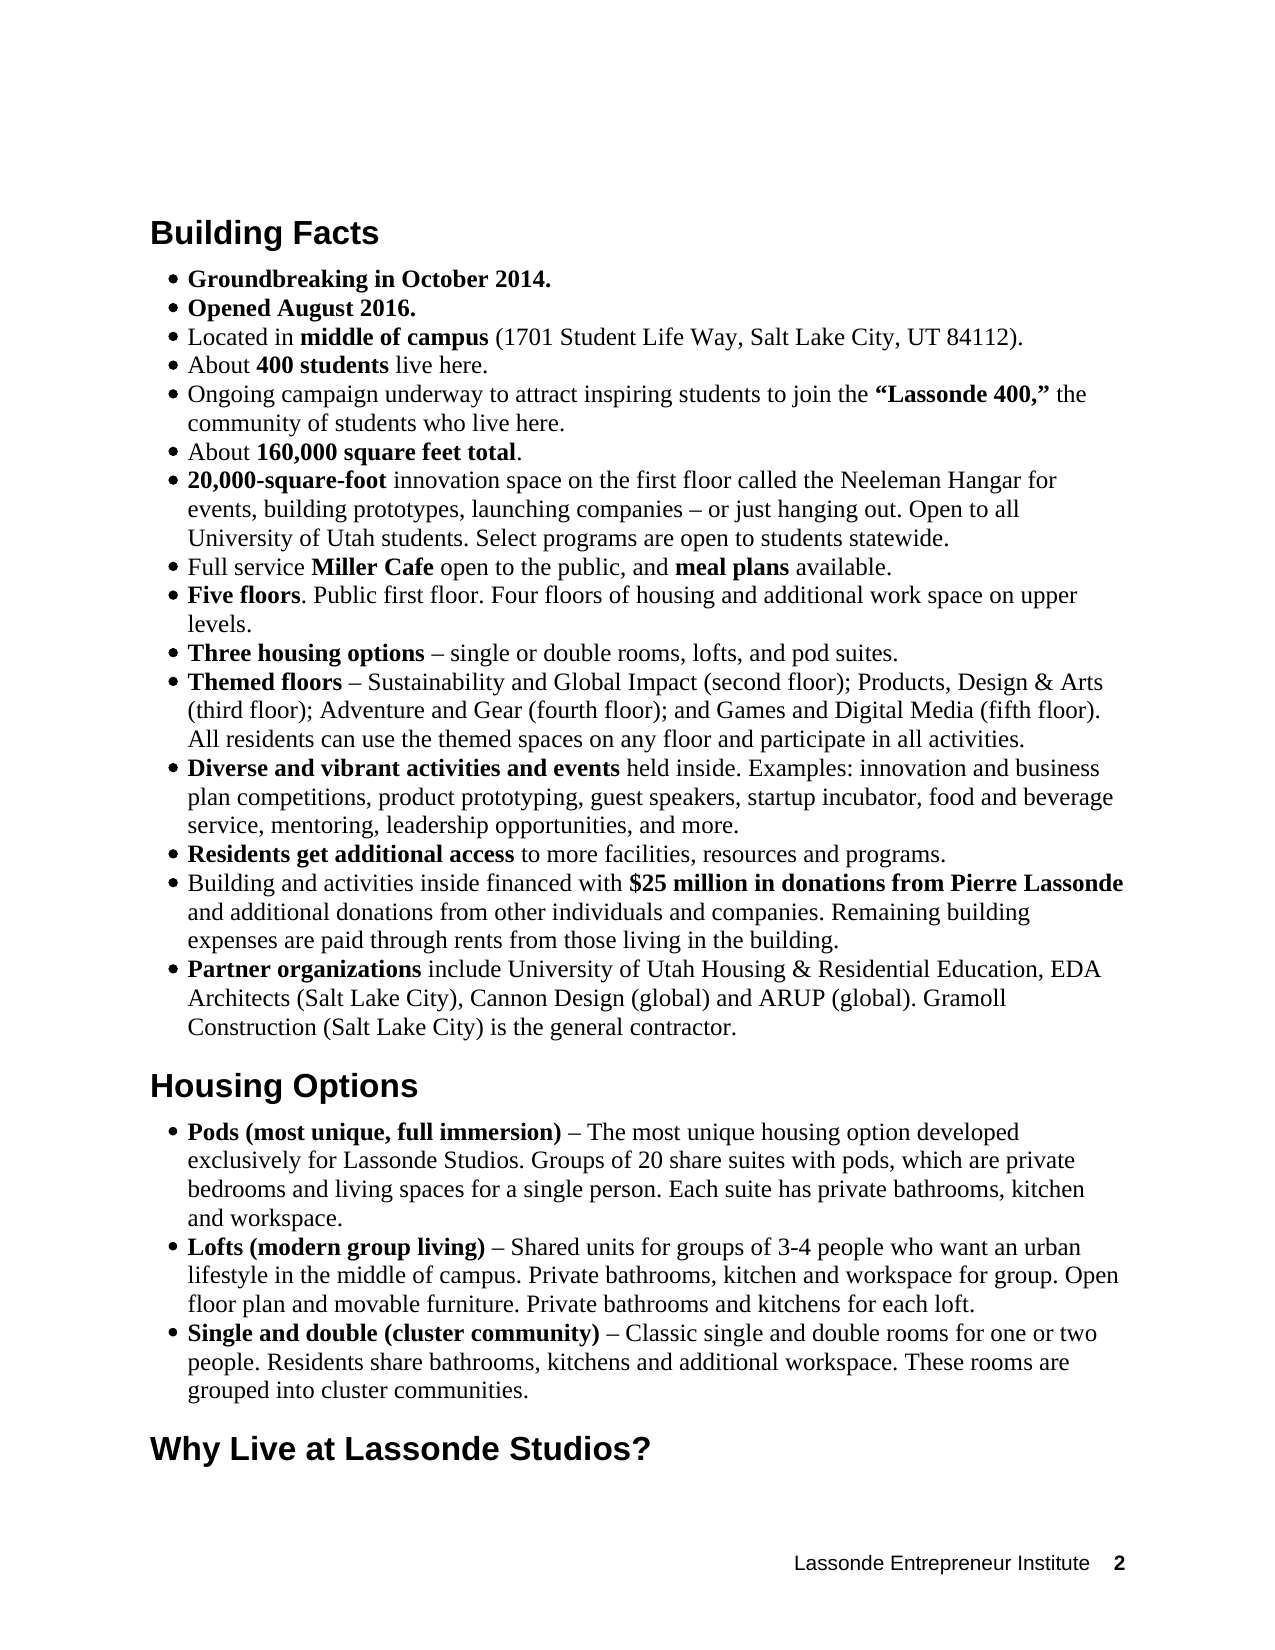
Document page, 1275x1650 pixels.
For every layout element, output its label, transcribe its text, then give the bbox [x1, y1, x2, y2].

list Building and activities inside financed with $25 million in donations from Pierre Lassonde and additional donations from other individuals and companies. Remaining building expenses are paid through rents from those living in the building. [169, 868, 1125, 954]
list Five floors. Public first floor. Four floors of housing and additional work space on upper levels. [169, 581, 1125, 638]
list Themed floors – Sustainability and Global Impact (second floor); Products, Design & Arts (third floor); Adventure and Gear (fourth floor); and Games and Digital Media (fifth floor). All residents can use the themed spaces on any floor and participate in all activities. [169, 667, 1125, 753]
list Lofts (modern group living) – Shared units for groups of 3-4 people who want an urban lifestyle in the middle of campus. Private bathrooms, kitchen and workspace for group. Open floor plan and movable furniture. Private bathrooms and kitchens for each loft. [169, 1232, 1125, 1318]
list Three housing options – single or double rooms, lofts, and pod suites. [169, 638, 1125, 667]
list Full service Miller Cafe open to the public, and meal plans available. [169, 552, 1125, 581]
list Single and double (cluster community) – Classic single and double rooms for one or two people. Residents share bathrooms, kitchens and additional workspace. These rooms are grouped into cluster communities. [169, 1318, 1125, 1404]
list Opened August 2016. [169, 293, 1125, 322]
text Why Live at Lassonde Studios? [150, 1429, 1125, 1467]
list Groundbreaking in October 2014. [169, 264, 1125, 293]
list Ongoing campaign underway to attract inspiring students to join the “Lassonde 400,” the community of students who live here. [169, 379, 1125, 437]
text Housing Options [150, 1066, 1125, 1104]
list 20,000-square-foot innovation space on the first floor called the Neeleman Hangar for events, building prototypes, launching companies – or just hanging out. Open to all University of Utah students. Select programs are open to students statewide. [169, 466, 1125, 552]
list About 400 students live here. [169, 351, 1125, 379]
list About 160,000 square feet total. [169, 437, 1125, 466]
list Located in middle of campus (1701 Student Life Way, Salt Lake City, UT 84112). [169, 322, 1125, 351]
list Diverse and vibrant activities and events held inside. Examples: innovation and business plan competitions, product prototyping, guest speakers, startup incubator, food and beverage service, mentoring, leadership opportunities, and more. [169, 753, 1125, 839]
text Building Facts [150, 213, 1125, 252]
list Partner organizations include University of Utah Housing & Residential Education, EDA Architects (Salt Lake City), Cannon Design (global) and ARUP (global). Gramoll Construction (Salt Lake City) is the general contractor. [169, 954, 1125, 1041]
list Residents get additional access to more facilities, resources and programs. [169, 839, 1125, 868]
list Pods (most unique, full immersion) – The most unique housing option developed exclusively for Lassonde Studios. Groups of 20 share suites with pods, which are private bedrooms and living spaces for a single person. Each suite has private bathrooms, kitchen and workspace. [169, 1117, 1125, 1232]
